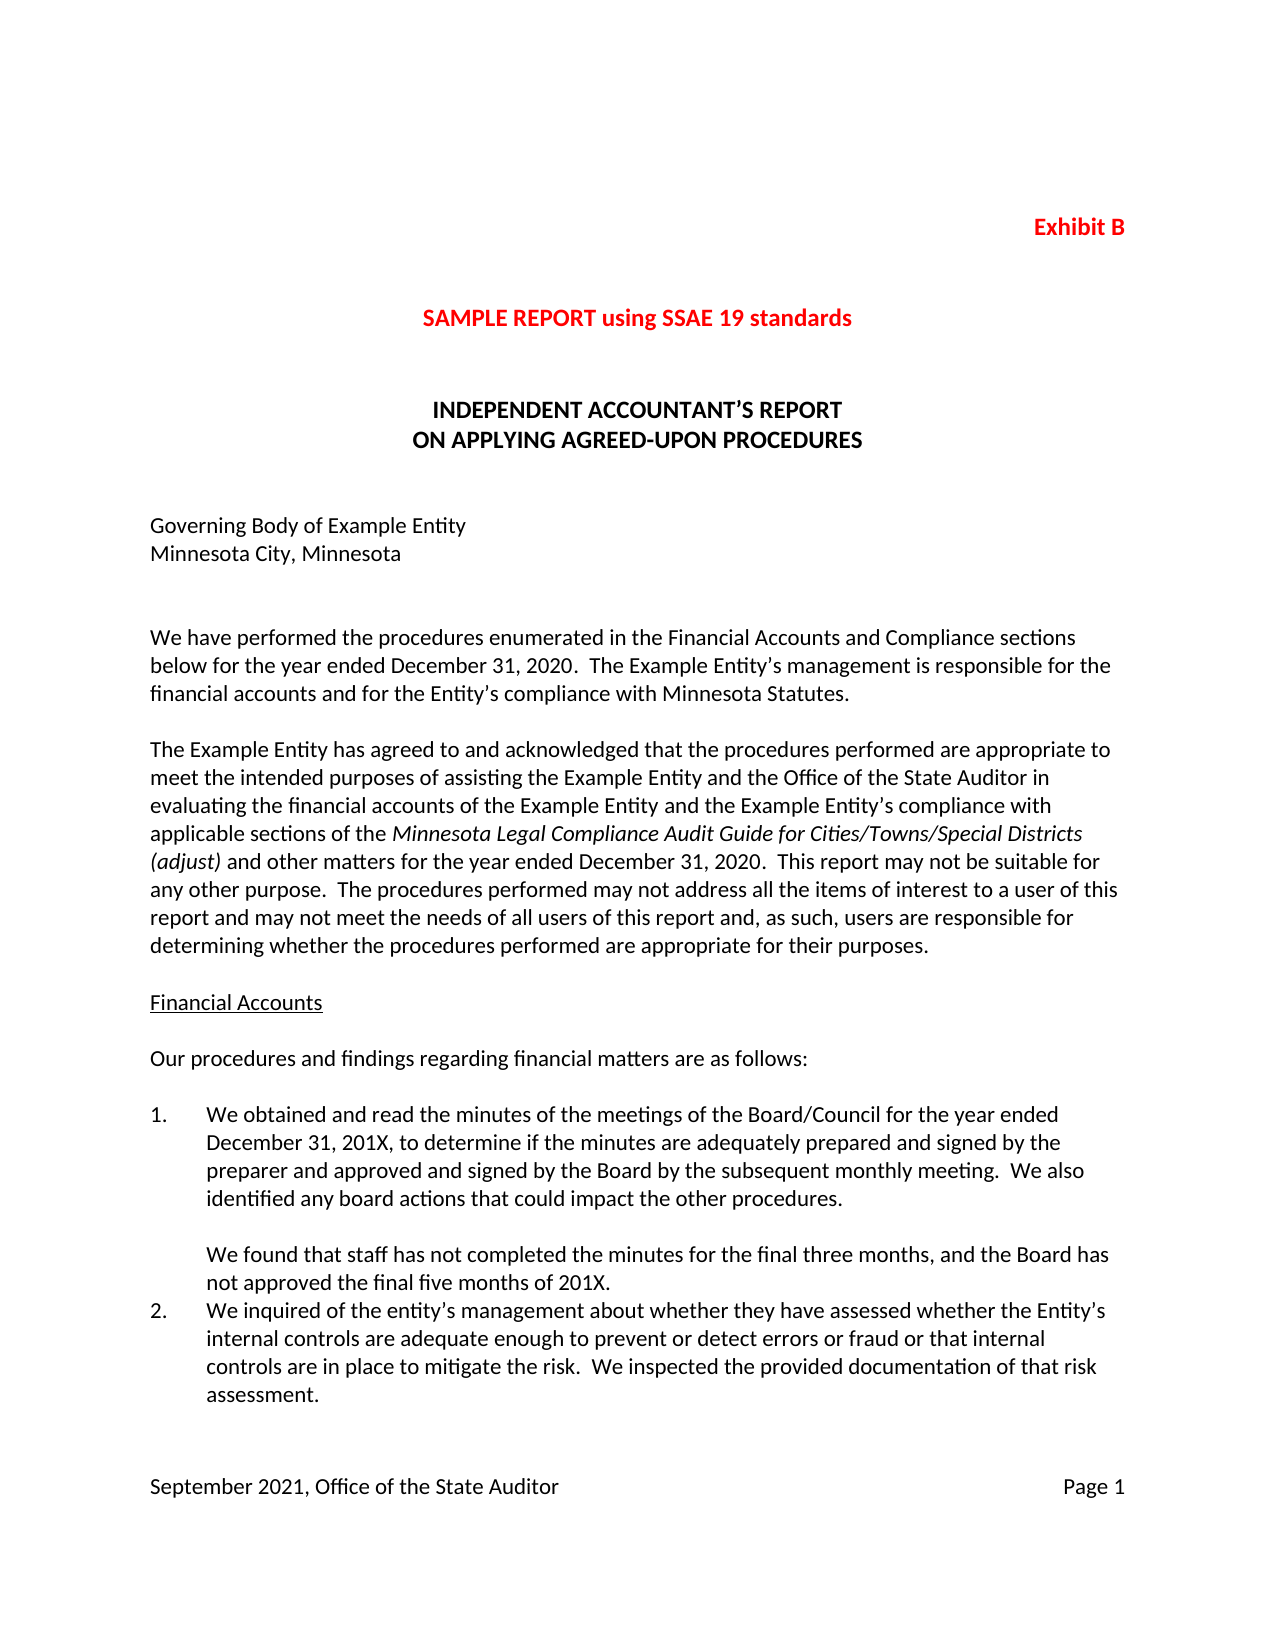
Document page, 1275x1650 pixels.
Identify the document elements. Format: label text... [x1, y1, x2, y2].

text Governing Body of Example Entity [150, 511, 1125, 539]
text Our procedures and findings regarding financial matters are as follows: [150, 1044, 1125, 1072]
text The Example Entity has agreed to and acknowledged that the procedures performed are appropriate to meet the intended purposes of assisting the Example Entity and the Office of the State Auditor in evaluating the financial accounts of the Example Entity and the Example Entity’s compliance with applicable sections of the Minnesota Legal Compliance Audit Guide for Cities/Towns/Special Districts (adjust) and other matters for the year ended December 31, 2020. This report may not be suitable for any other purpose. The procedures performed may not address all the items of interest to a user of this report and may not meet the needs of all users of this report and, as such, users are responsible for determining whether the procedures performed are appropriate for their purposes. [150, 735, 1125, 959]
text 2. We inquired of the entity’s management about whether they have assessed whether the Entity’s internal controls are adequate enough to prevent or detect errors or fraud or that internal controls are in place to mitigate the risk. We inspected the provided documentation of that risk assessment. [150, 1296, 1125, 1408]
text Minnesota City, Minnesota [150, 539, 1125, 567]
text 1. We obtained and read the minutes of the meetings of the Board/Council for the year ended December 31, 201X, to determine if the minutes are adequately prepared and signed by the preparer and approved and signed by the Board by the subsequent monthly meeting. We also identified any board actions that could impact the other procedures. [150, 1100, 1125, 1212]
text ON APPLYING AGREED-UPON PROCEDURES [150, 425, 1125, 455]
text INDEPENDENT ACCOUNTANT’S REPORT [150, 394, 1125, 425]
text Exhibit B [150, 211, 1125, 242]
text Financial Accounts [150, 988, 1125, 1016]
text We found that staff has not completed the minutes for the final three months, and the Board has not approved the final five months of 201X. [206, 1240, 1125, 1296]
text We have performed the procedures enumerated in the Financial Accounts and Compliance sections below for the year ended December 31, 2020. The Example Entity’s management is responsible for the financial accounts and for the Entity’s compliance with Minnesota Statutes. [150, 623, 1125, 707]
text SAMPLE REPORT using SSAE 19 standards [150, 303, 1125, 333]
